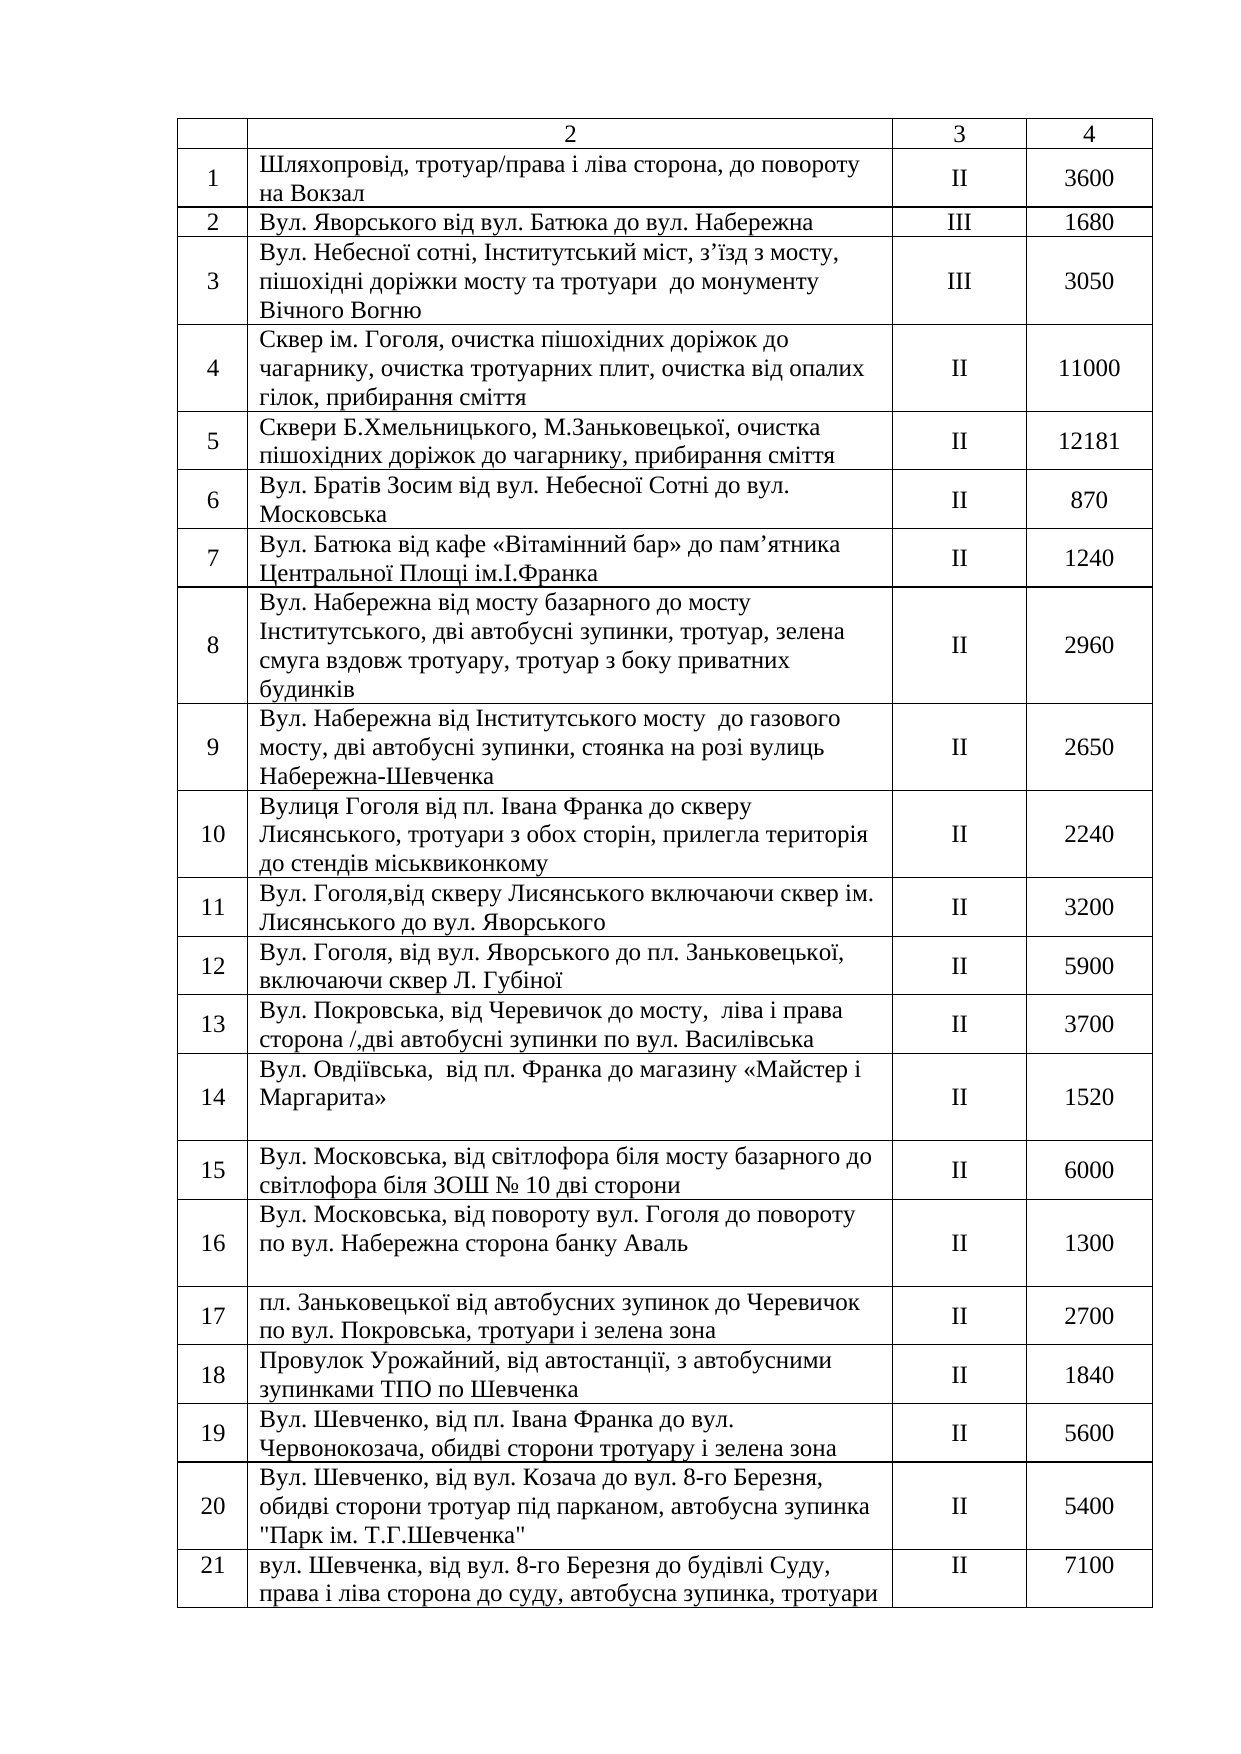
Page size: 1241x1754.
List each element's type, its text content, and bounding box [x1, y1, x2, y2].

table_cell 16 [178, 1200, 247, 1286]
table_cell Вул. Братів Зосим від вул. Небесної Сотні до вул. Московська [248, 470, 892, 528]
table_cell ІІ [893, 1200, 1026, 1286]
table_cell 1840 [1027, 1345, 1152, 1403]
table_cell Вул. Покровська, від Черевичок до мосту, ліва і права сторона /,дві автобусні зупинки по вул. Василівська [248, 995, 892, 1053]
table_cell 2 [248, 119, 892, 148]
table_cell ІІ [893, 995, 1026, 1053]
table_cell 8 [178, 588, 247, 702]
table_cell Вулиця Гоголя від пл. Івана Франка до скверу Лисянського, тротуари з обох сторін, прилегла територія до стендів міськвиконкому [248, 791, 892, 877]
table_cell ІІ [893, 937, 1026, 994]
table_cell 6 [178, 470, 247, 528]
table_cell 2 [178, 208, 247, 236]
table_cell 13 [178, 995, 247, 1053]
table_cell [248, 1550, 892, 1607]
table_cell пл. Заньковецької від автобусних зупинок до Черевичок по вул. Покровська, тротуари і зелена зона [248, 1287, 892, 1344]
table_cell ІІ [893, 1141, 1026, 1198]
table_cell ІІ [893, 1404, 1026, 1461]
table_cell 1240 [1027, 529, 1152, 586]
table_cell ІІ [893, 412, 1026, 469]
table_cell 14 [178, 1054, 247, 1140]
table_cell 5600 [1027, 1404, 1152, 1461]
table_cell ІІ [893, 704, 1026, 790]
table_cell 3 [893, 119, 1026, 148]
table_cell ІІІ [893, 208, 1026, 236]
table_cell ІІ [893, 1054, 1026, 1140]
table_cell Провулок Урожайний, від автостанції, з автобусними зупинками ТПО по Шевченка [248, 1345, 892, 1403]
table_cell Вул. Батюка від кафе «Вітамінний бар» до пам’ятника Центральної Площі ім.І.Франка [248, 529, 892, 586]
table_cell ІІ [893, 1550, 1026, 1607]
table_cell ІІ [893, 588, 1026, 702]
table_cell ІІ [893, 791, 1026, 877]
table_cell Сквери Б.Хмельницького, М.Заньковецької, очистка пішохідних доріжок до чагарнику, прибирання сміття [248, 412, 892, 469]
table_cell Сквер ім. Гоголя, очистка пішохідних доріжок до чагарнику, очистка тротуарних плит, очистка від опалих гілок, прибирання сміття [248, 325, 892, 411]
table_cell 3600 [1027, 149, 1152, 206]
table_cell 4 [178, 325, 247, 411]
table_cell 11000 [1027, 325, 1152, 411]
table_cell Вул. Московська, від повороту вул. Гоголя до повороту по вул. Набережна сторона банку Аваль [248, 1200, 892, 1286]
table_cell ІІ [893, 1463, 1026, 1549]
table_cell 10 [178, 791, 247, 877]
table_cell 5 [178, 412, 247, 469]
table_cell 12181 [1027, 412, 1152, 469]
table_cell 1 [178, 149, 247, 206]
table_cell 9 [178, 704, 247, 790]
table_cell Вул. Овдіївська, від пл. Франка до магазину «Майстер і Маргарита» [248, 1054, 892, 1140]
table_cell Шляхопровід, тротуар/права і ліва сторона, до повороту на Вокзал [248, 149, 892, 206]
table_cell 2700 [1027, 1287, 1152, 1344]
table_cell Вул. Яворського від вул. Батюка до вул. Набережна [248, 208, 892, 236]
table_cell 870 [1027, 470, 1152, 528]
table_cell 5900 [1027, 937, 1152, 994]
table_cell ІІ [893, 1345, 1026, 1403]
table_cell 11 [178, 878, 247, 936]
table_cell ІІ [893, 1287, 1026, 1344]
table_cell Вул. Гоголя, від вул. Яворського до пл. Заньковецької, включаючи сквер Л. Губіної [248, 937, 892, 994]
table_cell 1300 [1027, 1200, 1152, 1286]
table_cell 7 [178, 529, 247, 586]
table_cell 1680 [1027, 208, 1152, 236]
table_cell 1520 [1027, 1054, 1152, 1140]
table_cell 4 [1027, 119, 1152, 148]
table_cell Вул. Шевченко, від пл. Івана Франка до вул. Червонокозача, обидві сторони тротуару і зелена зона [248, 1404, 892, 1461]
table_cell 2240 [1027, 791, 1152, 877]
table_cell Вул. Московська, від світлофора біля мосту базарного до світлофора біля ЗОШ № 10 дві сторони [248, 1141, 892, 1198]
table_cell ІІ [893, 325, 1026, 411]
table_cell Вул. Небесної сотні, Інститутський міст, з’їзд з мосту, пішохідні доріжки мосту та тротуари до монументу Вічного Вогню [248, 237, 892, 323]
table_cell ІІ [893, 878, 1026, 936]
table_cell ІІ [893, 470, 1026, 528]
table_cell 12 [178, 937, 247, 994]
table_cell Вул. Шевченко, від вул. Козача до вул. 8-го Березня, обидві сторони тротуар під парканом, автобусна зупинка "Парк ім. Т.Г.Шевченка" [248, 1463, 892, 1549]
table_cell ІІІ [893, 237, 1026, 323]
table_cell 21 [178, 1550, 247, 1607]
table_cell 3700 [1027, 995, 1152, 1053]
table_cell 2650 [1027, 704, 1152, 790]
table_cell 7100 [1027, 1550, 1152, 1607]
table_cell 3050 [1027, 237, 1152, 323]
table_cell [178, 119, 247, 148]
table_cell 18 [178, 1345, 247, 1403]
table_cell ІІ [893, 529, 1026, 586]
table_cell Вул. Набережна від Інститутського мосту до газового мосту, дві автобусні зупинки, стоянка на розі вулиць Набережна-Шевченка [248, 704, 892, 790]
table_cell 3 [178, 237, 247, 323]
table_cell Вул. Гоголя,від скверу Лисянського включаючи сквер ім. Лисянського до вул. Яворського [248, 878, 892, 936]
table_cell 2960 [1027, 588, 1152, 702]
table_cell ІІ [893, 149, 1026, 206]
table_cell 5400 [1027, 1463, 1152, 1549]
table_cell 17 [178, 1287, 247, 1344]
table_cell 20 [178, 1463, 247, 1549]
table_cell Вул. Набережна від мосту базарного до мосту Інститутського, дві автобусні зупинки, тротуар, зелена смуга вздовж тротуару, тротуар з боку приватних будинків [248, 588, 892, 702]
table_cell 19 [178, 1404, 247, 1461]
table_cell 3200 [1027, 878, 1152, 936]
table_cell 6000 [1027, 1141, 1152, 1198]
table_cell 15 [178, 1141, 247, 1198]
